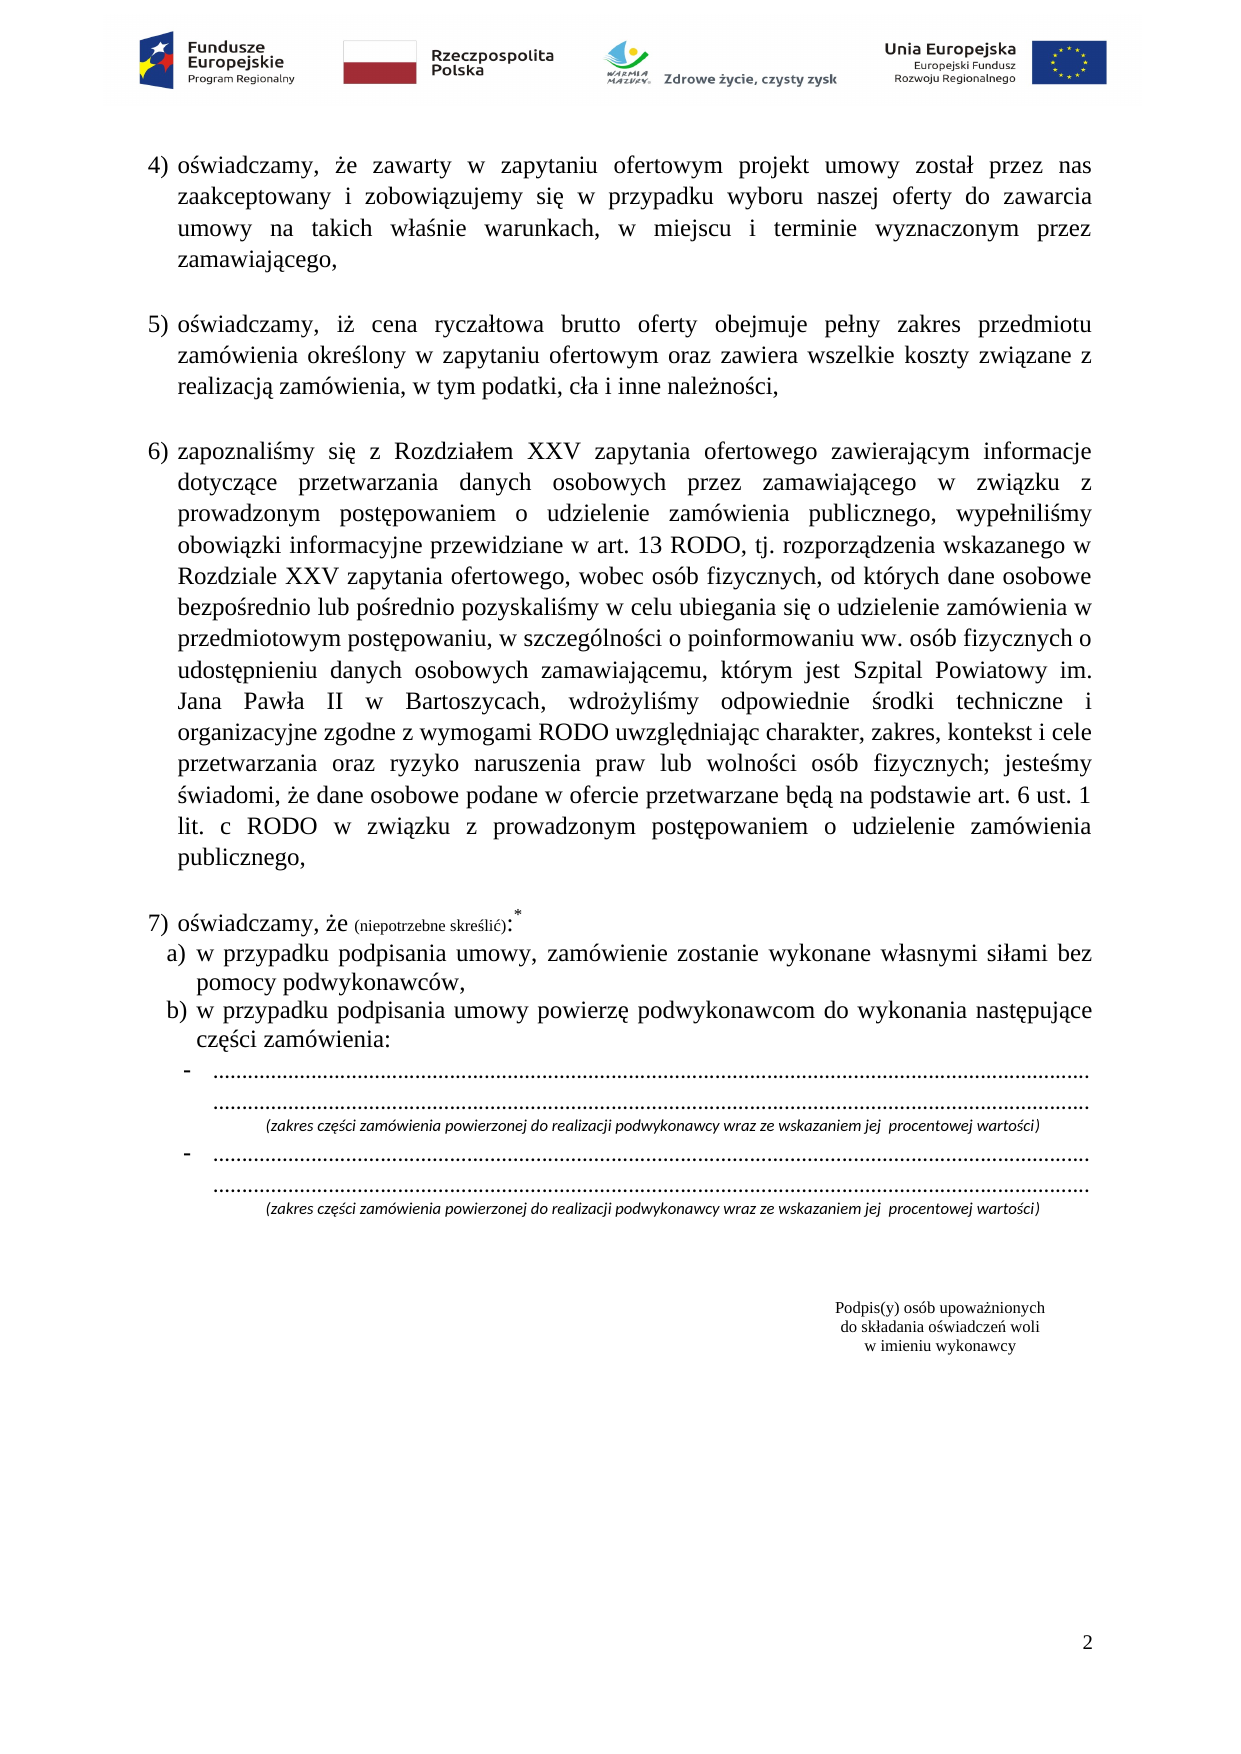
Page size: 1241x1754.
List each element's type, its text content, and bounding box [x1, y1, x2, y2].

text ........................................................................................................................................................ [213, 1167, 1093, 1198]
text Podpis(y) osób upoważnionych [148, 1298, 1093, 1317]
text ........................................................................................................................................................ [213, 1084, 1093, 1116]
list zapoznaliśmy się z Rozdziałem XXV zapytania ofertowego zawierającym informacje dotyczące przetwarzania danych osobowych przez zamawiającego w związku z prowadzonym postępowaniem o udzielenie zamówienia publicznego, wypełniliśmy obowiązki informacyjne przewidziane w art. 13 RODO, tj. rozporządzenia wskazanego w Rozdziale XXV zapytania ofertowego, wobec osób fizycznych, od których dane osobowe bezpośrednio lub pośrednio pozyskaliśmy w celu ubiegania się o udzielenie zamówienia w przedmiotowym postępowaniu, w szczególności o poinformowaniu ww. osób fizycznych o udostępnieniu danych osobowych zamawiającemu, którym jest Szpital Powiatowy im. Jana Pawła II w Bartoszycach, wdrożyliśmy odpowiednie środki techniczne i organizacyjne zgodne z wymogami RODO uwzględniając charakter, zakres, kontekst i cele przetwarzania oraz ryzyko naruszenia praw lub wolności osób fizycznych; jesteśmy świadomi, że dane osobowe podane w ofercie przetwarzane będą na podstawie art. 6 ust. 1 lit. c RODO w związku z prowadzonym postępowaniem o udzielenie zamówienia publicznego, [148, 433, 1093, 871]
list ........................................................................................................................................................ [183, 1053, 1093, 1084]
text (zakres części zamówienia powierzonej do realizacji podwykonawcy wraz ze wskazaniem jej procentowej wartości) [213, 1116, 1093, 1136]
list oświadczamy, iż cena ryczałtowa brutto oferty obejmuje pełny zakres przedmiotu zamówienia określony w zapytaniu ofertowym oraz zawiera wszelkie koszty związane z realizacją zamówienia, w tym podatki, cła i inne należności, [148, 306, 1093, 400]
text w imieniu wykonawcy [148, 1336, 1093, 1355]
list w przypadku podpisania umowy, zamówienie zostanie wykonane własnymi siłami bez pomocy podwykonawców, [166, 938, 1093, 996]
list oświadczamy, że (niepotrzebne skreślić): [148, 904, 1093, 938]
list ........................................................................................................................................................ [183, 1136, 1093, 1167]
list oświadczamy, że zawarty w zapytaniu ofertowym projekt umowy został przez nas zaakceptowany i zobowiązujemy się w przypadku wyboru naszej oferty do zawarcia umowy na takich właśnie warunkach, w miejscu i terminie wyznaczonym przez zamawiającego, [148, 148, 1093, 273]
text (zakres części zamówienia powierzonej do realizacji podwykonawcy wraz ze wskazaniem jej procentowej wartości) [213, 1198, 1093, 1219]
picture [103, 14, 1143, 106]
list w przypadku podpisania umowy powierzę podwykonawcom do wykonania następujące części zamówienia: [166, 996, 1093, 1053]
text do składania oświadczeń woli [148, 1317, 1093, 1336]
